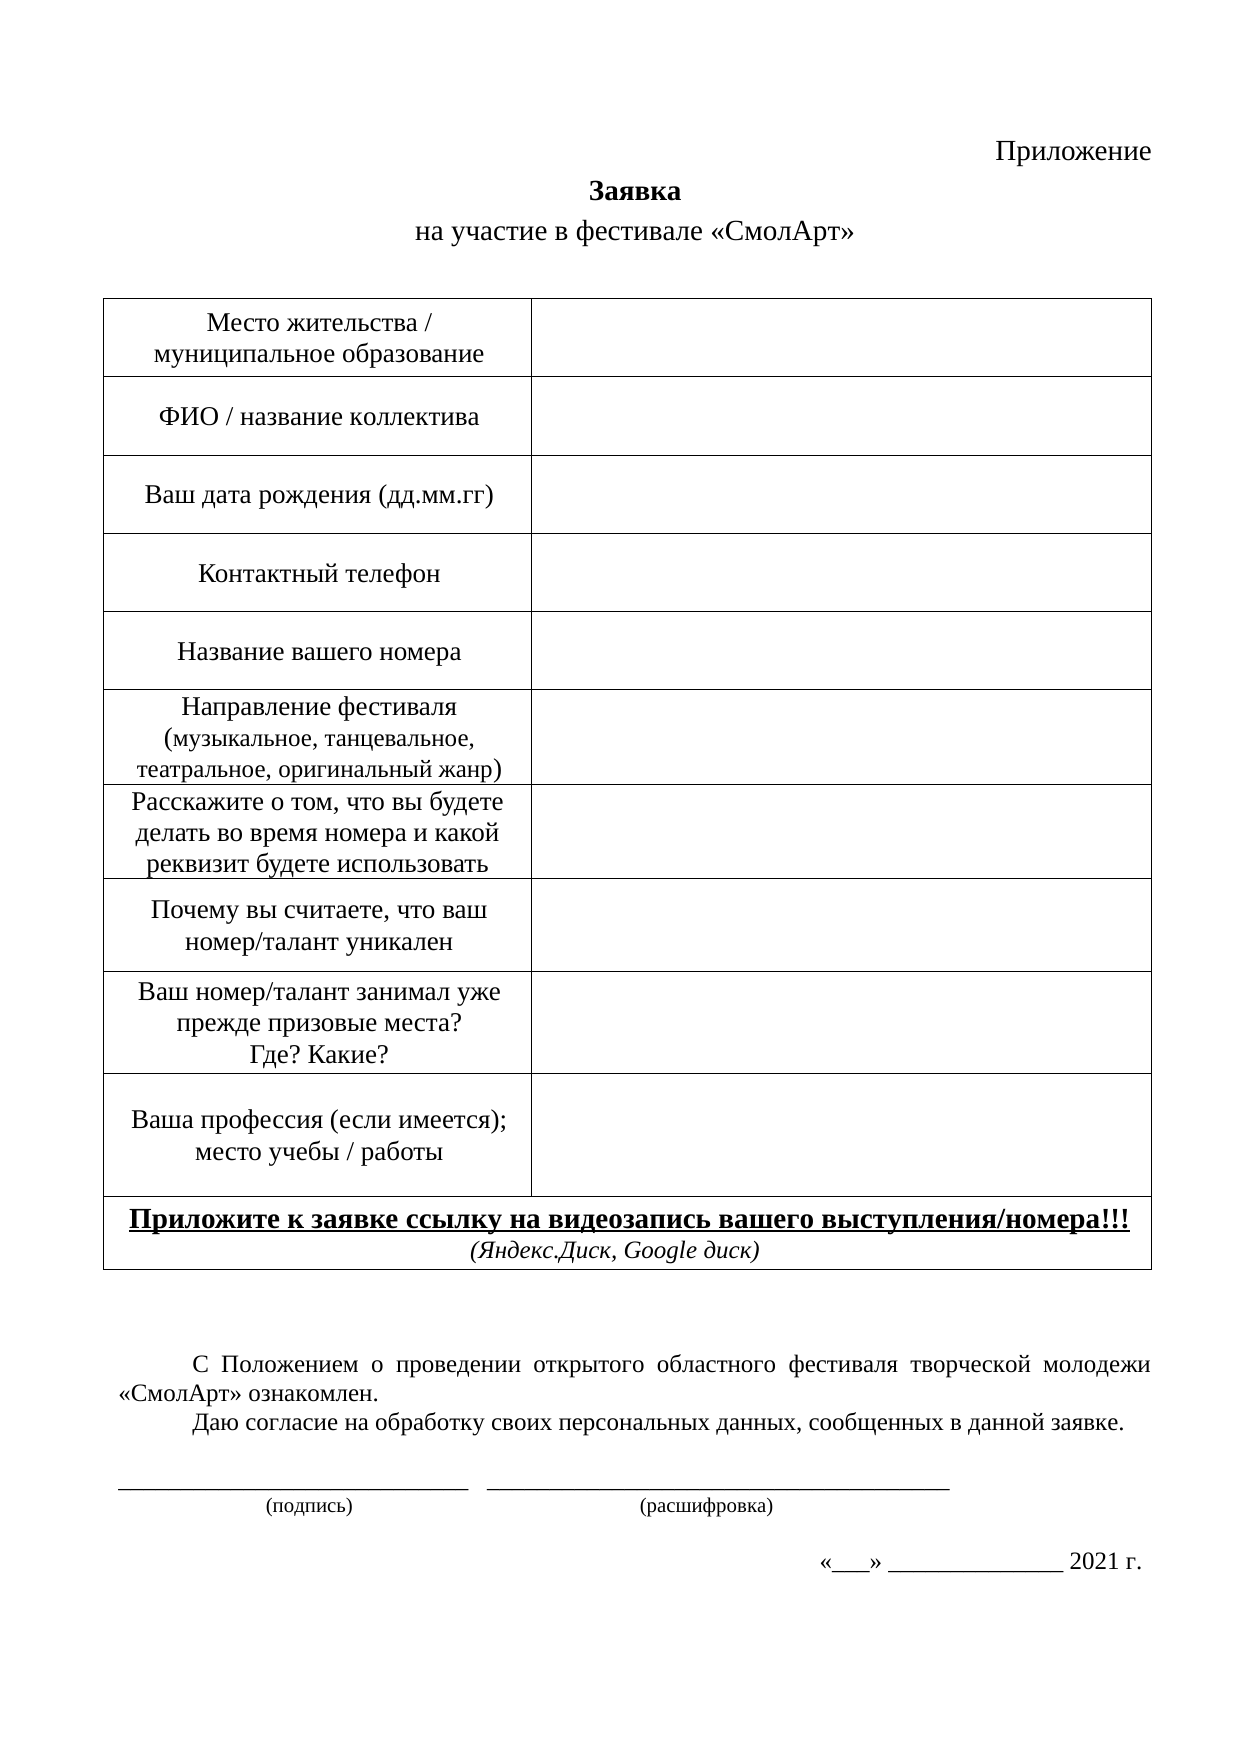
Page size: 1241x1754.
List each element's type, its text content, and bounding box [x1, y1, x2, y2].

text «___» ______________ 2021 г. [782, 1546, 1152, 1575]
table_cell [532, 1074, 1151, 1196]
table_cell [532, 377, 1151, 454]
table_cell [532, 785, 1151, 878]
table_cell Расскажите о том, что вы будете делать во время номера и какой реквизит будете использовать [104, 785, 531, 878]
table_cell Название вашего номера [104, 612, 531, 689]
text Даю согласие на обработку своих персональных данных, сообщенных в данной заявке. [118, 1407, 1152, 1436]
table_cell [532, 879, 1151, 971]
table_cell [532, 690, 1151, 784]
table_cell [532, 612, 1151, 689]
table_cell Контактный телефон [104, 534, 531, 611]
table_header Место жительства / муниципальное образование [104, 299, 531, 376]
table_header [532, 299, 1151, 376]
table_cell [532, 456, 1151, 533]
table_cell [532, 534, 1151, 611]
table_cell Приложите к заявке ссылку на видеозапись вашего выступления/номера!!! (Яндекс.Диск, Google диск) [104, 1197, 1151, 1269]
table_cell [532, 972, 1151, 1073]
text на участие в фестивале «СмолАрт» [118, 213, 1152, 246]
table_cell Направление фестиваля (музыкальное, танцевальное, театральное, оригинальный жанр) [104, 690, 531, 784]
table_cell Почему вы считаете, что ваш номер/талант уникален [104, 879, 531, 971]
table_cell ФИО / название коллектива [104, 377, 531, 454]
text (подпись) (расшифровка) [192, 1493, 1152, 1517]
text С Положением о проведении открытого областного фестиваля творческой молодежи «СмолАрт» ознакомлен. [118, 1349, 1152, 1407]
text Приложение [118, 133, 1152, 167]
table_cell Ваш дата рождения (дд.мм.гг) [104, 456, 531, 533]
table_cell Ваша профессия (если имеется); место учебы / работы [104, 1074, 531, 1196]
table_cell Ваш номер/талант занимал уже прежде призовые места? Где? Какие? [104, 972, 531, 1073]
text Заявка [118, 173, 1152, 206]
text ____________________________ _____________________________________ [118, 1464, 1152, 1493]
